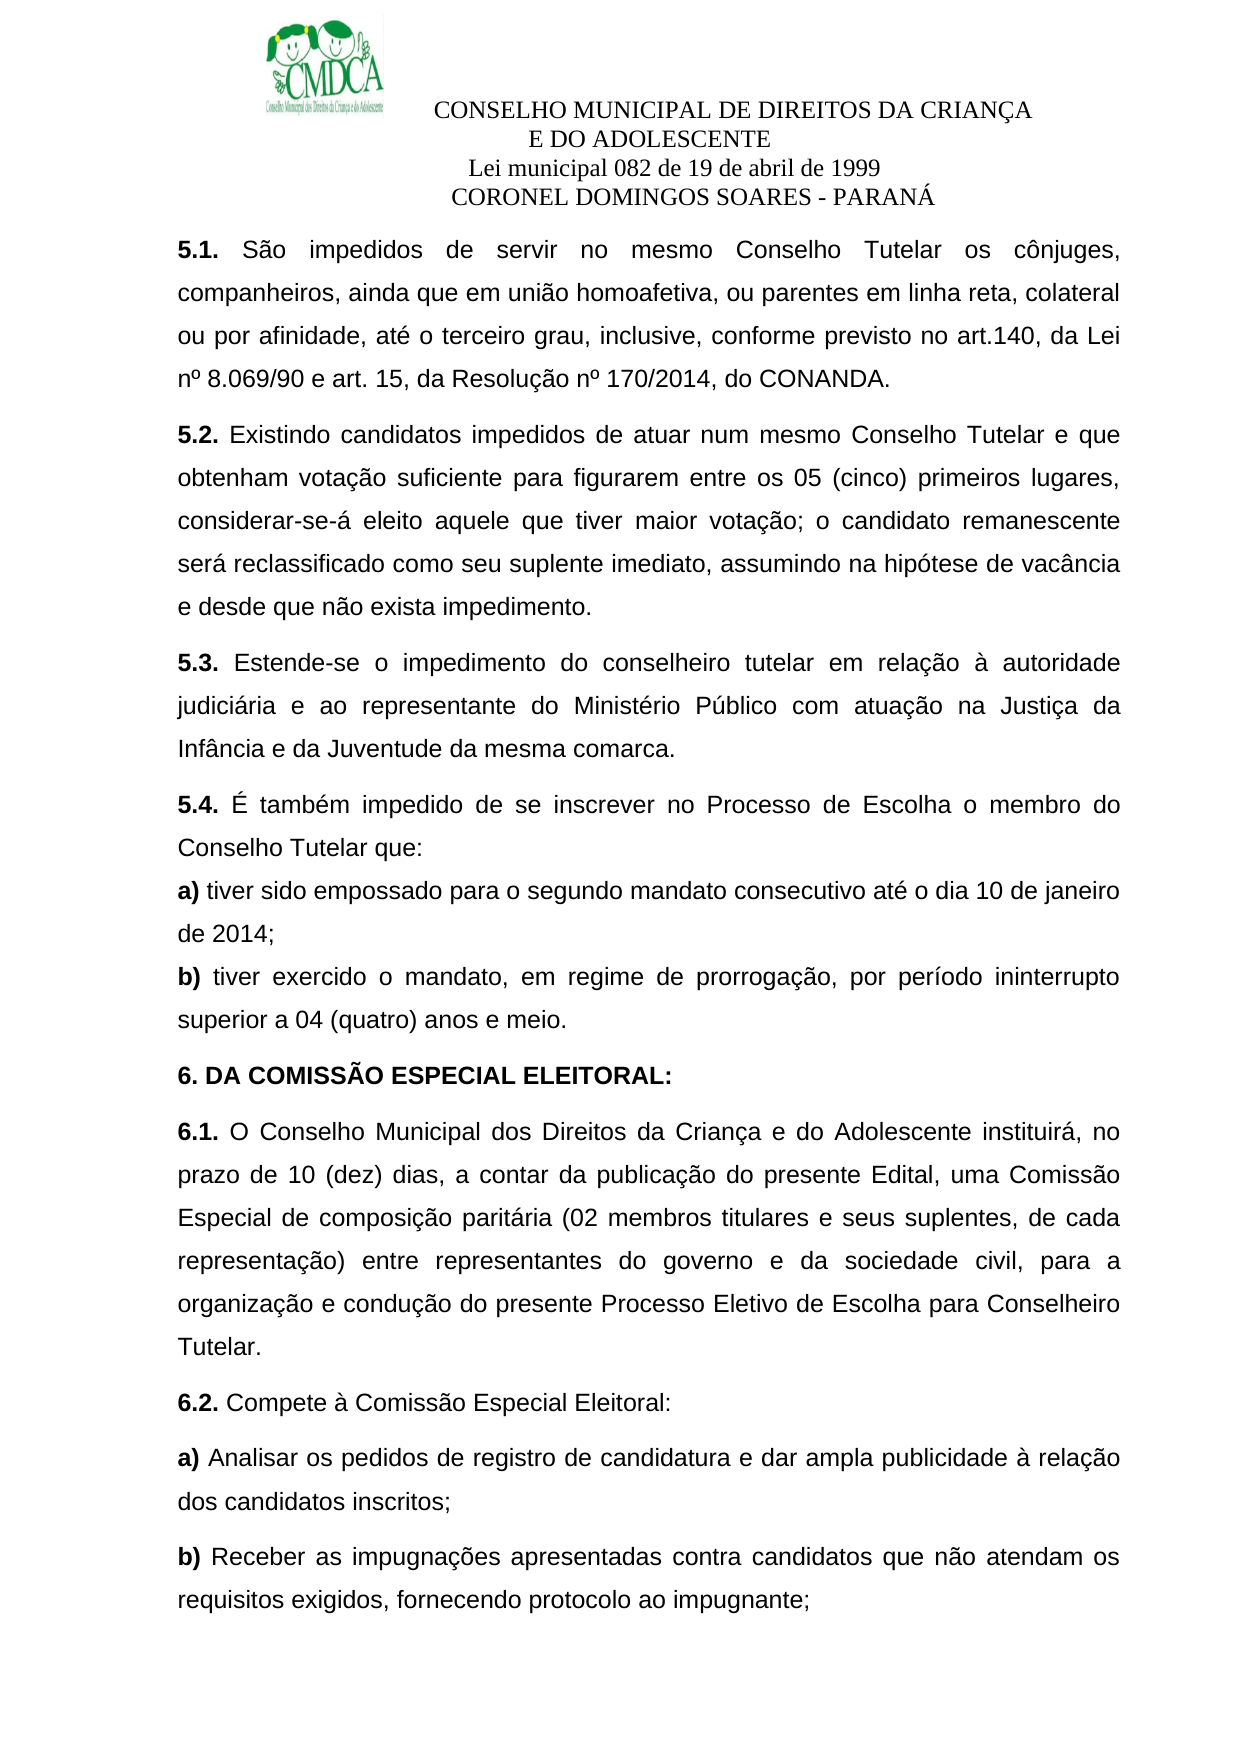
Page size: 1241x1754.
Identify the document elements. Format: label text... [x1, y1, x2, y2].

text 5.2. Existindo candidatos impedidos de atuar num mesmo Conselho Tutelar e que obtenham votação suficiente para figurarem entre os 05 (cinco) primeiros lugares, considerar-se-á eleito aquele que tiver maior votação; o candidato remanescente será reclassificado como seu suplente imediato, assumindo na hipótese de vacância e desde que não exista impedimento. [177, 420, 1122, 621]
text 6. DA COMISSÃO ESPECIAL ELEITORAL: [177, 1061, 1122, 1090]
picture [266, 14, 384, 119]
text b) tiver exercido o mandato, em regime de prorrogação, por período ininterrupto superior a 04 (quatro) anos e meio. [177, 962, 1122, 1034]
text 6.2. Compete à Comissão Especial Eleitoral: [177, 1388, 1122, 1417]
text a) tiver sido empossado para o segundo mandato consecutivo até o dia 10 de janeiro de 2014; [177, 876, 1122, 948]
text 5.3. Estende-se o impedimento do conselheiro tutelar em relação à autoridade judiciária e ao representante do Ministério Público com atuação na Justiça da Infância e da Juventude da mesma comarca. [177, 648, 1122, 763]
text 6.1. O Conselho Municipal dos Direitos da Criança e do Adolescente instituirá, no prazo de 10 (dez) dias, a contar da publicação do presente Edital, uma Comissão Especial de composição paritária (02 membros titulares e seus suplentes, de cada representação) entre representantes do governo e da sociedade civil, para a organização e condução do presente Processo Eletivo de Escolha para Conselheiro Tutelar. [177, 1117, 1122, 1361]
text 5.4. É também impedido de se inscrever no Processo de Escolha o membro do Conselho Tutelar que: [177, 790, 1122, 862]
text a) Analisar os pedidos de registro de candidatura e dar ampla publicidade à relação dos candidatos inscritos; [177, 1443, 1122, 1515]
text 5.1. São impedidos de servir no mesmo Conselho Tutelar os cônjuges, companheiros, ainda que em união homoafetiva, ou parentes em linha reta, colateral ou por afinidade, até o terceiro grau, inclusive, conforme previsto no art.140, da Lei nº 8.069/90 e art. 15, da Resolução nº 170/2014, do CONANDA. [177, 235, 1122, 393]
text b) Receber as impugnações apresentadas contra candidatos que não atendam os requisitos exigidos, fornecendo protocolo ao impugnante; [177, 1542, 1122, 1614]
